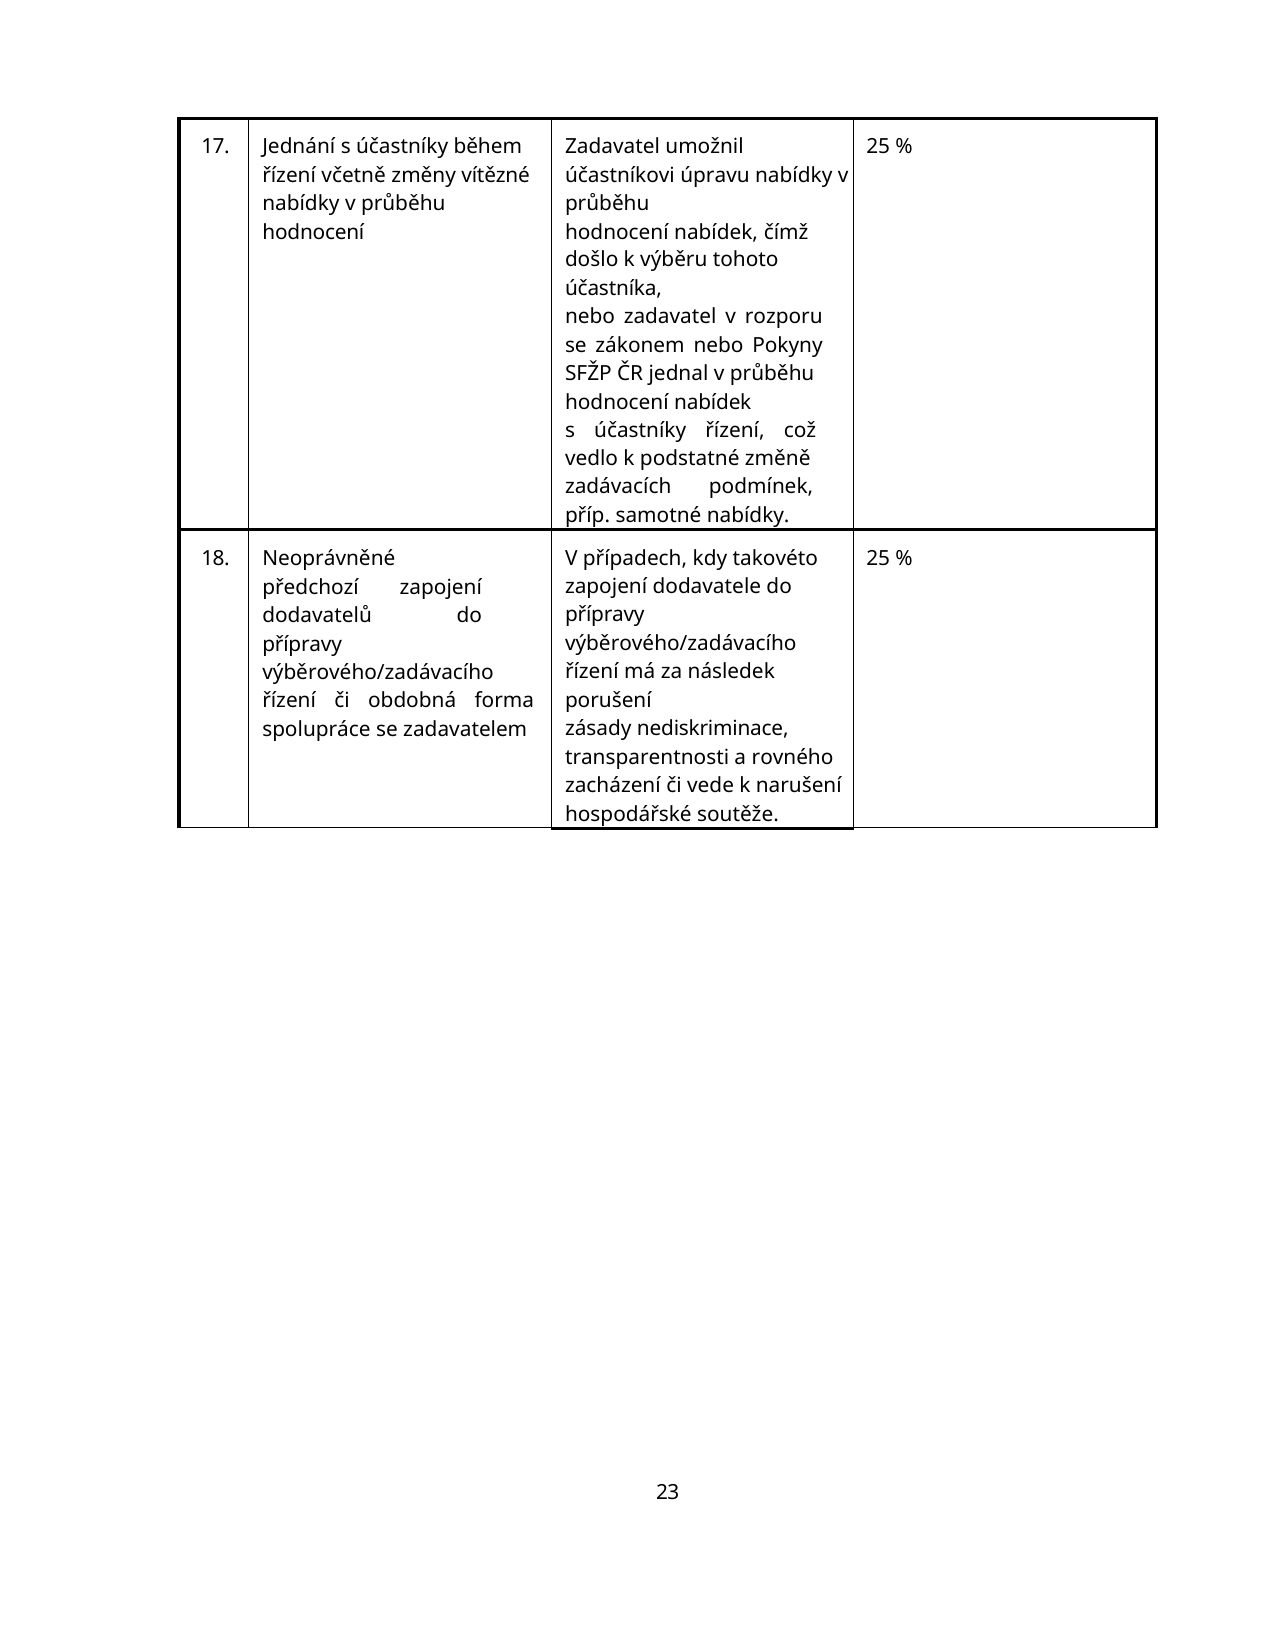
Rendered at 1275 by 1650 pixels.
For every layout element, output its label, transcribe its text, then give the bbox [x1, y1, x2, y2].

table_cell Jednání s účastníky během řízení včetně změny vítězné nabídky v průběhu hodnocení [249, 120, 551, 528]
table_cell V případech, kdy takovéto zapojení dodavatele do přípravy výběrového/zadávacího řízení má za následek porušení zásady nediskriminace, transparentnosti a rovného zacházení či vede k narušení hospodářské soutěže. [552, 531, 853, 827]
table_cell Neoprávněné předchozí zapojení dodavatelů do přípravy výběrového/zadávacího řízení či obdobná forma spolupráce se zadavatelem [249, 531, 551, 827]
table_cell 25 % [854, 120, 1155, 528]
table_cell 25 % [854, 531, 1155, 827]
table_cell 18. [181, 531, 248, 827]
table_cell 17. [181, 120, 248, 528]
table_cell Zadavatel umožnil účastníkovi úpravu nabídky v průběhu hodnocení nabídek, čímž došlo k výběru tohoto účastníka, nebo zadavatel v rozporu se zákonem nebo Pokyny SFŽP ČR jednal v průběhu hodnocení nabídek s účastníky řízení, což vedlo k podstatné změně zadávacích podmínek, příp. samotné nabídky. [552, 120, 853, 528]
